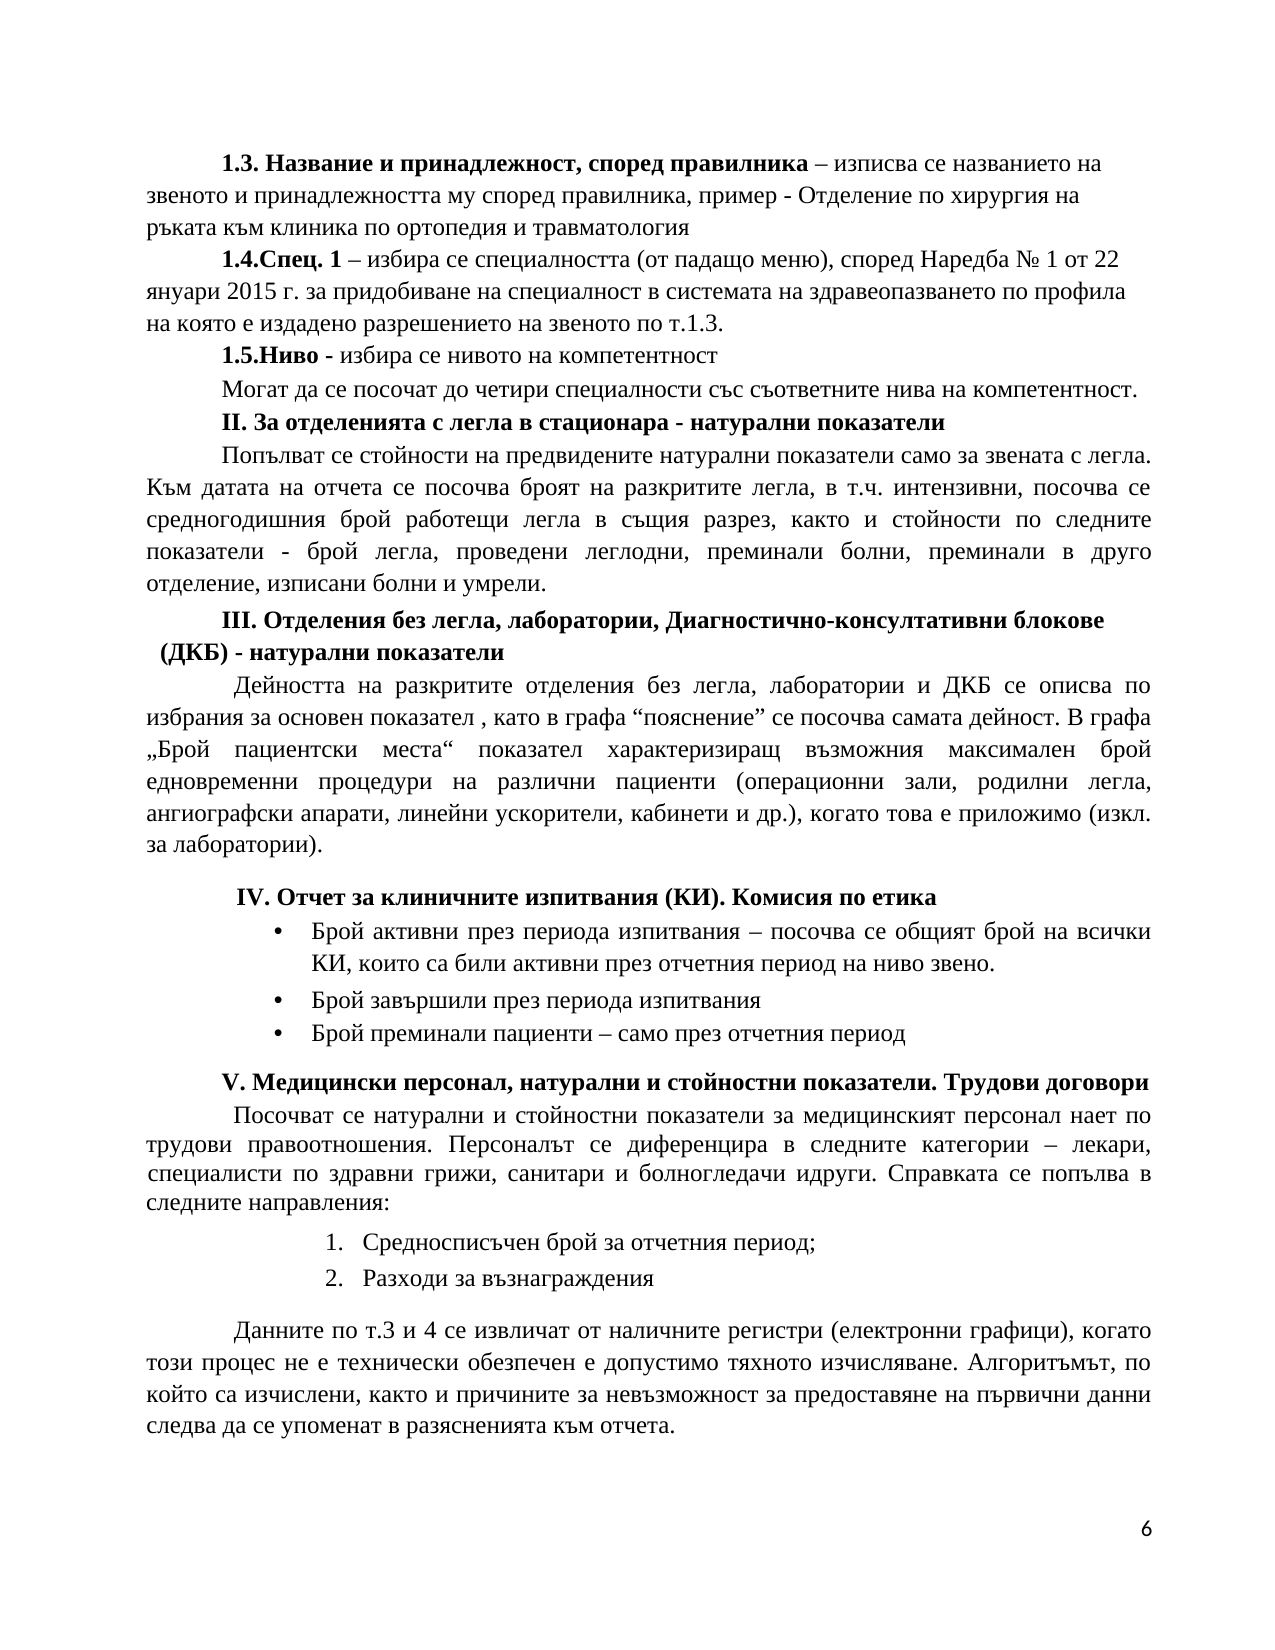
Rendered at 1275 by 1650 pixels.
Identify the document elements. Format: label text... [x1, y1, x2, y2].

text Дейността на разкритите отделения без легла, лаборатории и ДКБ се описва по избрания за основен показател , като в графа “пояснение” се посочва самата дейност. В графа „Брой пациентски места“ показател характеризиращ възможния максимален брой едновременни процедури на различни пациенти (операционни зали, родилни легла, ангиографски апарати, линейни ускорители, кабинети и др.), когато това е приложимо (изкл. за лаборатории). [146, 670, 1152, 858]
subtitle II. За отделенията с легла в стационара - натурални показатели [146, 407, 1152, 436]
text Посочват се натурални и стойностни показатели за медицинският персонал нает по трудови правоотношения. Персоналът се диференцира в следните категории – лекари, специалисти по здравни грижи, санитари и болногледачи идруги. Справката се попълва в следните направления: [146, 1100, 1152, 1215]
text Данните по т.3 и 4 се извличат от наличните регистри (електронни графици), когато този процес не е технически обезпечен е допустимо тяхното изчисляване. Алгоритъмът, по който са изчислени, както и причините за невъзможност за предоставяне на първични данни следва да се упоменат в разясненията към отчета. [146, 1315, 1152, 1439]
list Брой завършили през периода изпитвания [274, 985, 1152, 1014]
list Брой преминали пациенти – само през отчетния период [274, 1018, 1152, 1047]
list Разходи за възнаграждения [325, 1263, 1152, 1292]
subtitle V. Медицински персонал, натурални и стойностни показатели. Трудови договори [160, 1067, 1152, 1096]
list Средносписъчен брой за отчетния период; [325, 1227, 1152, 1256]
subtitle III. Отделения без легла, лаборатории, Диагностично-консултативни блокове (ДКБ) - натурални показатели [160, 605, 1152, 666]
text 1.4.Спец. 1 – избира се специалността (от падащо меню), според Наредба № 1 от 22 януари 2015 г. за придобиване на специалност в системата на здравеопазването по профила на която е издадено разрешението на звеното по т.1.3. [146, 244, 1152, 337]
list Брой активни през периода изпитвания – посочва се общият брой на всички КИ, които са били активни през отчетния период на ниво звено. [274, 916, 1152, 976]
text 1.3. Название и принадлежност, според правилника – изписва се названието на звеното и принадлежността му според правилника, пример - Отделение по хирургия на ръката към клиника по ортопедия и травматология [146, 148, 1152, 241]
text Попълват се стойности на предвидените натурални показатели само за звената с легла. Към датата на отчета се посочва броят на разкритите легла, в т.ч. интензивни, посочва се средногодишния брой работещи легла в същия разрез, както и стойности по следните показатели - брой легла, проведени леглодни, преминали болни, преминали в друго отделение, изписани болни и умрели. [146, 441, 1152, 597]
text 1.5.Ниво - избира се нивото на компетентност [146, 340, 1152, 369]
subtitle IV. Отчет за клиничните изпитвания (КИ). Комисия по етика [160, 882, 1152, 911]
text Могат да се посочат до четири специалности със съответните нива на компетентност. [146, 374, 1152, 402]
